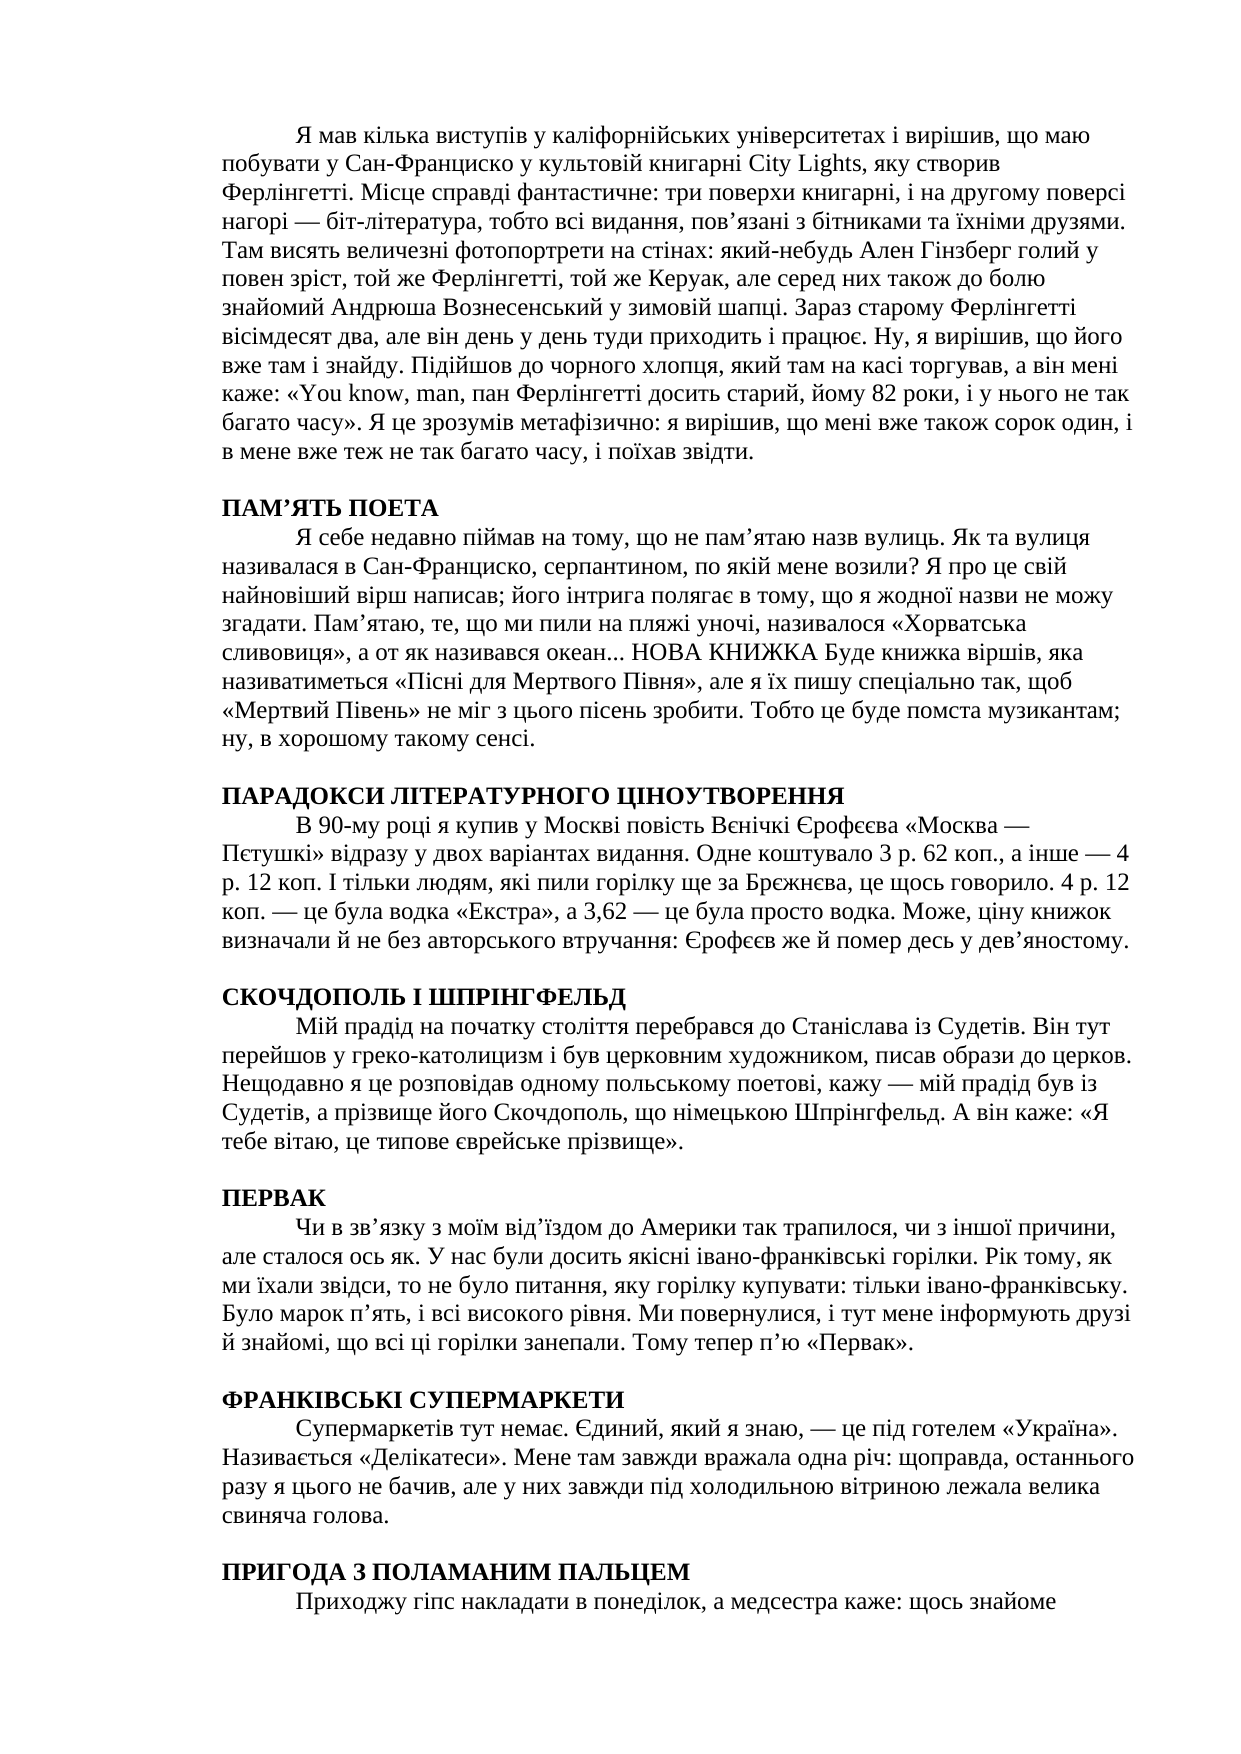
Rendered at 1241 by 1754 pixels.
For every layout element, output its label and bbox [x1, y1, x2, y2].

table_header [220, 118, 1140, 1616]
